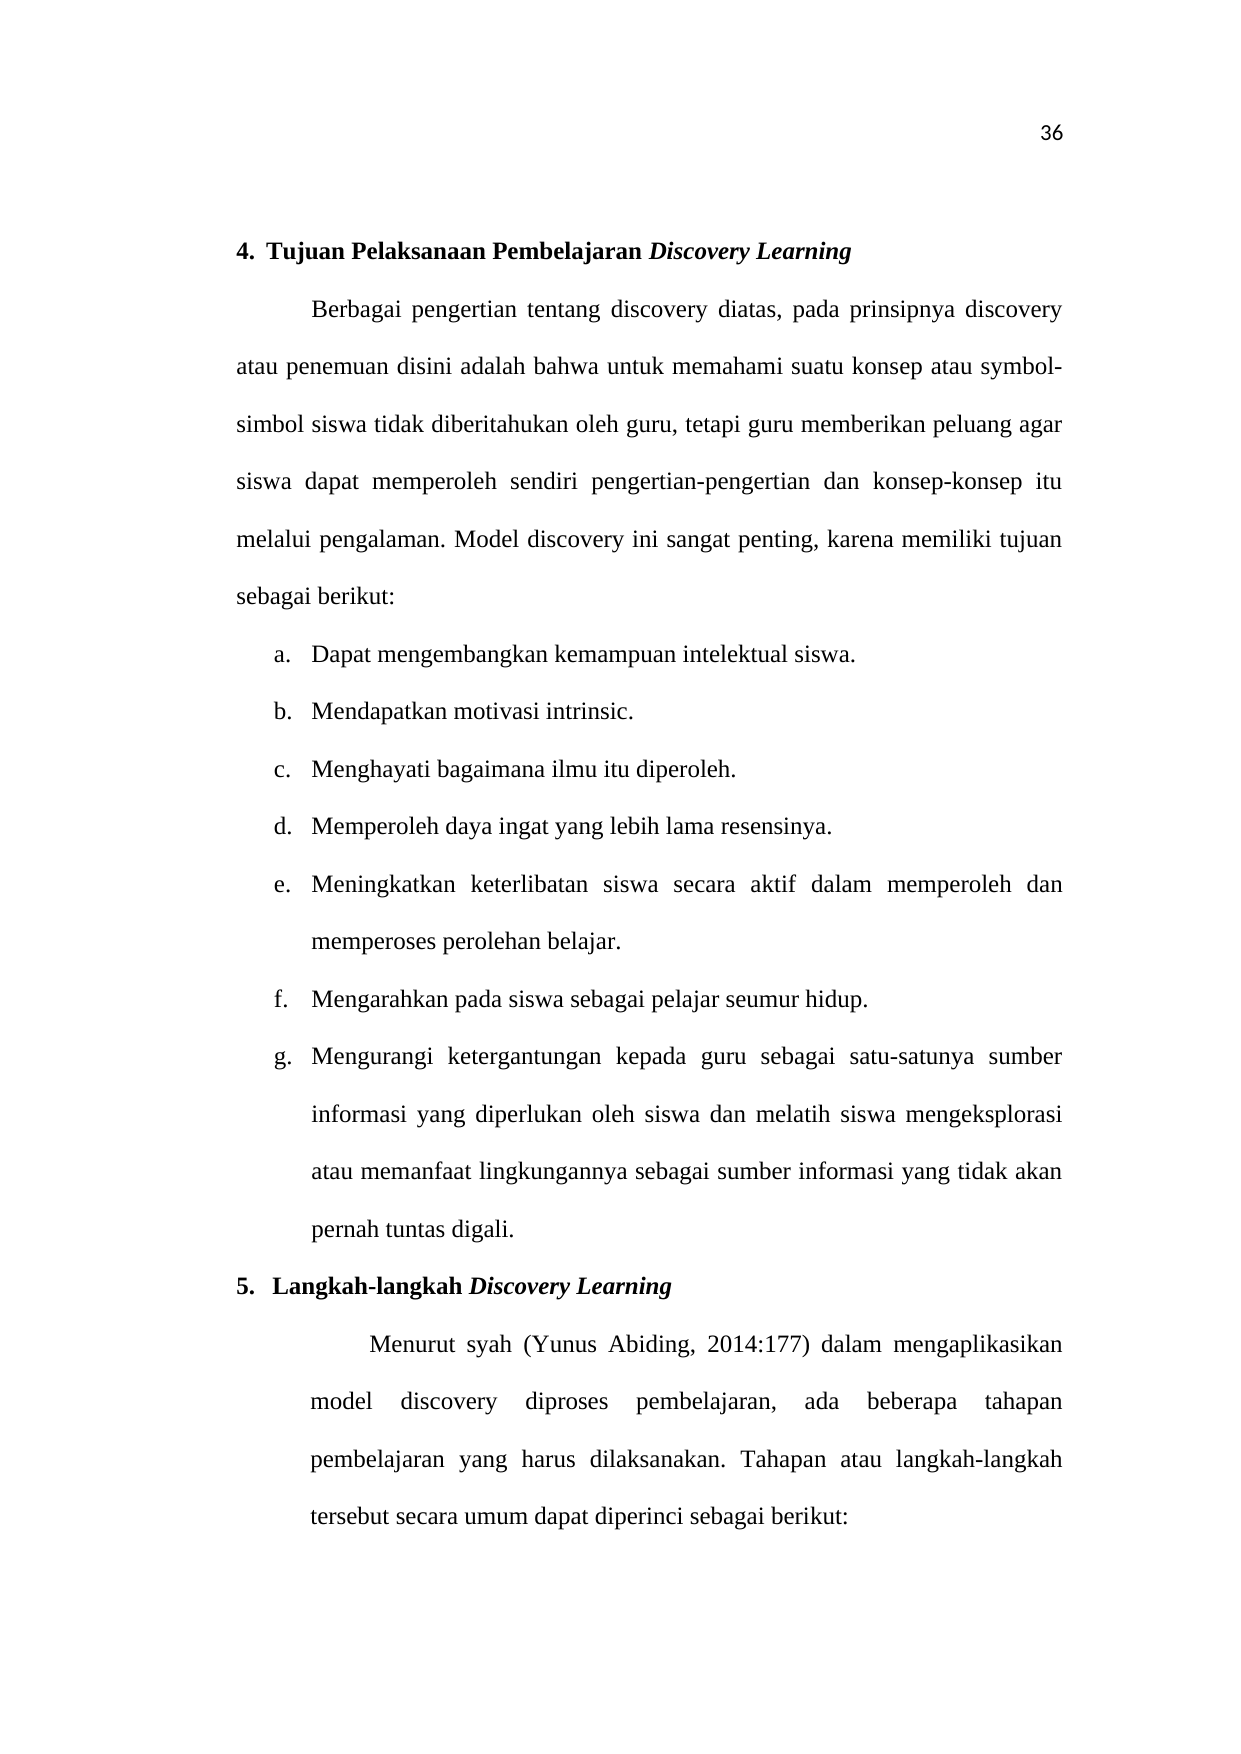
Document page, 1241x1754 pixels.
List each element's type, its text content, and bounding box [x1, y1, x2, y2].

list Langkah-langkah Discovery Learning [236, 1271, 1063, 1300]
text Berbagai pengertian tentang discovery diatas, pada prinsipnya discovery atau penemuan disini adalah bahwa untuk memahami suatu konsep atau symbol-simbol siswa tidak diberitahukan oleh guru, tetapi guru memberikan peluang agar siswa dapat memperoleh sendiri pengertian-pengertian dan konsep-konsep itu melalui pengalaman. Model discovery ini sangat penting, karena memiliki tujuan sebagai berikut: [236, 294, 1063, 610]
list Menurut syah (Yunus Abiding, 2014:177) dalam mengaplikasikan model discovery diproses pembelajaran, ada beberapa tahapan pembelajaran yang harus dilaksanakan. Tahapan atau langkah-langkah tersebut secara umum dapat diperinci sebagai berikut: [310, 1329, 1063, 1530]
list Memperoleh daya ingat yang lebih lama resensinya. [274, 811, 1063, 840]
list Mengarahkan pada siswa sebagai pelajar seumur hidup. [274, 984, 1063, 1012]
list Mengurangi ketergantungan kepada guru sebagai satu-satunya sumber informasi yang diperlukan oleh siswa dan melatih siswa mengeksplorasi atau memanfaat lingkungannya sebagai sumber informasi yang tidak akan pernah tuntas digali. [274, 1041, 1063, 1242]
list Menghayati bagaimana ilmu itu diperoleh. [274, 754, 1063, 782]
list Mendapatkan motivasi intrinsic. [274, 696, 1063, 725]
list Dapat mengembangkan kemampuan intelektual siswa. [274, 639, 1063, 667]
list Meningkatkan keterlibatan siswa secara aktif dalam memperoleh dan memperoses perolehan belajar. [274, 869, 1063, 955]
list Tujuan Pelaksanaan Pembelajaran Discovery Learning [236, 236, 1063, 265]
